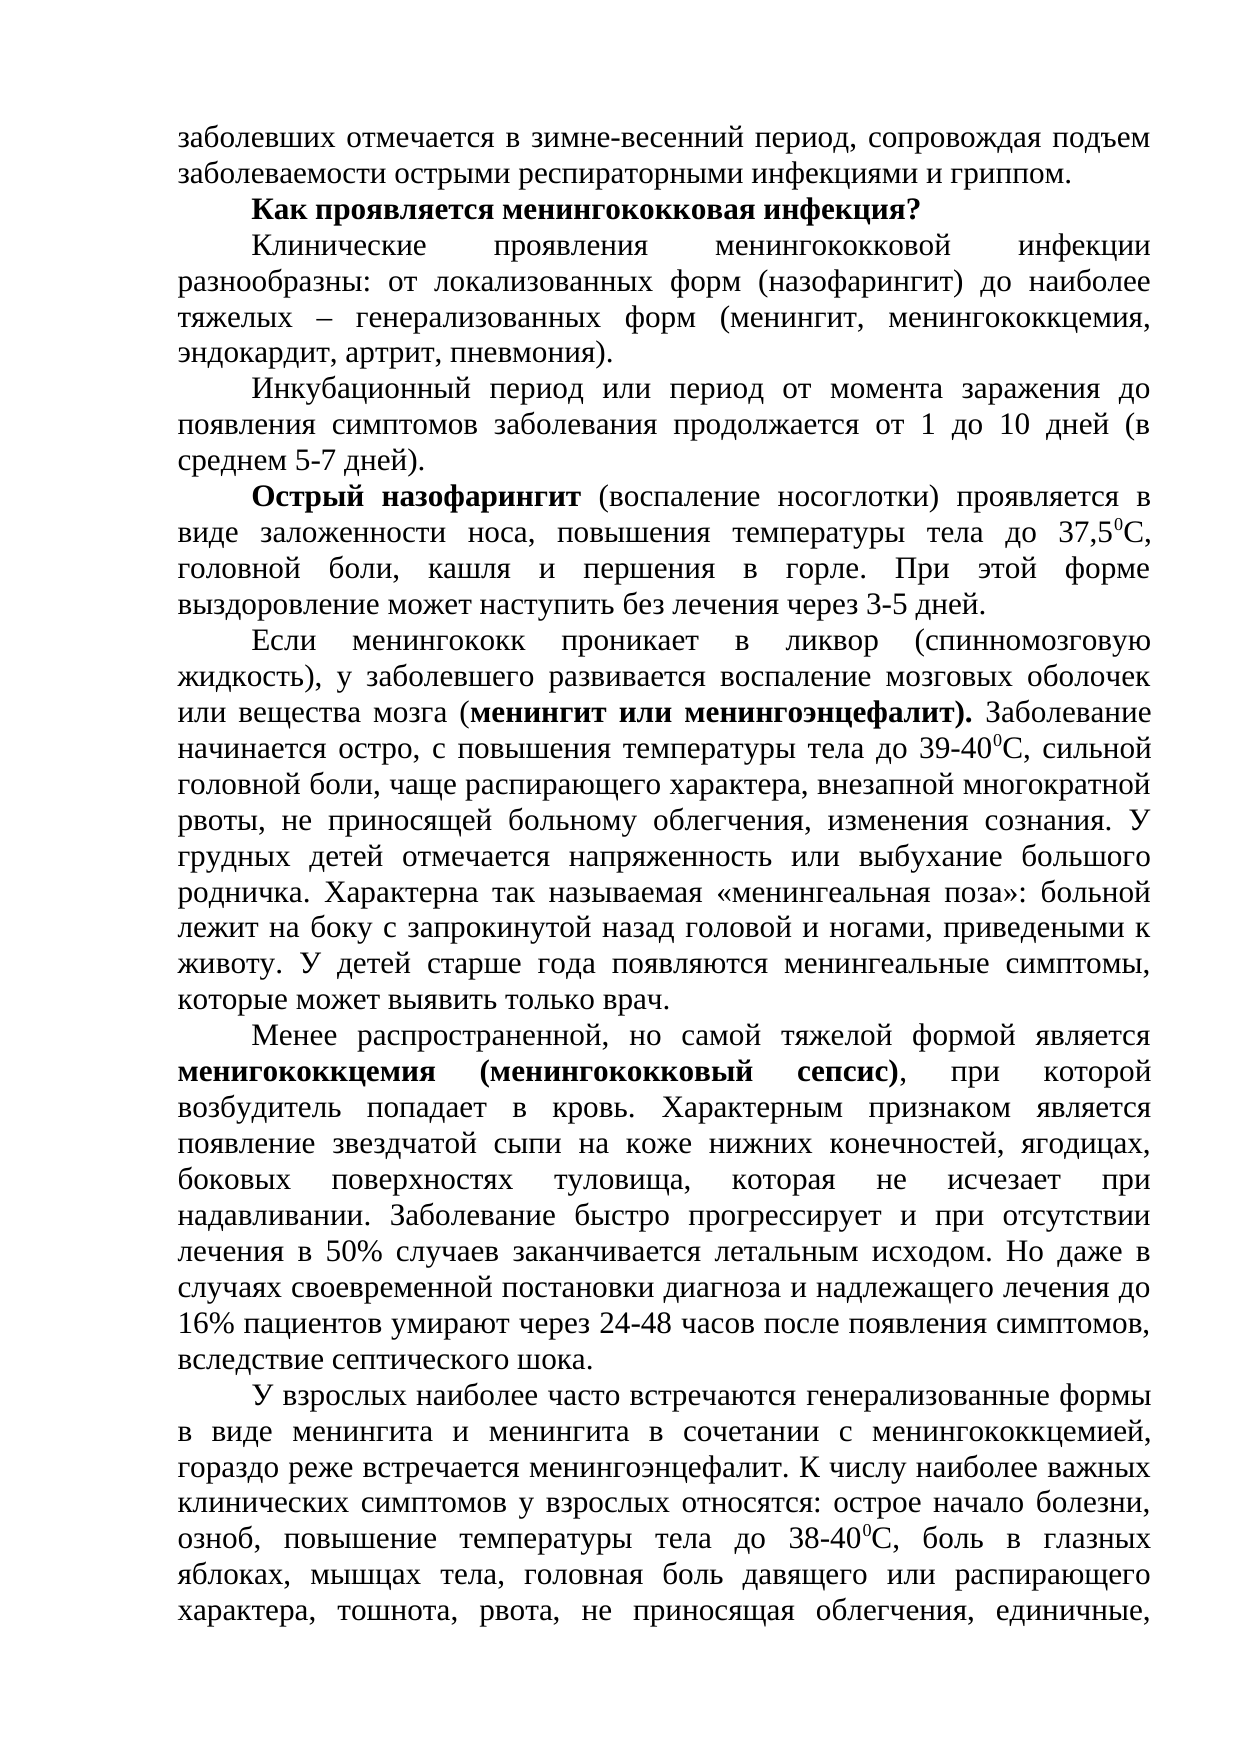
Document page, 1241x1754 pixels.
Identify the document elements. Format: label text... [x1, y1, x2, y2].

text Как проявляется менингококковая инфекция? [177, 190, 1152, 226]
text Инкубационный период или период от момента заражения до появления симптомов заболевания продолжается от 1 до 10 дней (в среднем 5-7 дней). [177, 370, 1152, 477]
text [177, 118, 1152, 190]
text Если менингококк проникает в ликвор (спинномозговую жидкость), у заболевшего развивается воспаление мозговых оболочек или вещества мозга (менингит или менингоэнцефалит). Заболевание начинается остро, с повышения температуры тела до 39-400С, сильной головной боли, чаще распирающего характера, внезапной многократной рвоты, не приносящей больному облегчения, изменения сознания. У грудных детей отмечается напряженность или выбухание большого родничка. Характерна так называемая «менингеальная поза»: больной лежит на боку с запрокинутой назад головой и ногами, приведеными к животу. У детей старше года появляются менингеальные симптомы, которые может выявить только врач. [177, 621, 1152, 1017]
text Клинические проявления менингококковой инфекции разнообразны: от локализованных форм (назофарингит) до наиболее тяжелых – генерализованных форм (менингит, менингококкцемия, эндокардит, артрит, пневмония). [177, 226, 1152, 370]
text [177, 1376, 1152, 1627]
text Острый назофарингит (воспаление носоглотки) проявляется в виде заложенности носа, повышения температуры тела до 37,50С, головной боли, кашля и першения в горле. При этой форме выздоровление может наступить без лечения через 3-5 дней. [177, 477, 1152, 621]
text Менее распространенной, но самой тяжелой формой является менигококкцемия (менингококковый сепсис), при которой возбудитель попадает в кровь. Характерным признаком является появление звездчатой сыпи на коже нижних конечностей, ягодицах, боковых поверхностях туловища, которая не исчезает при надавливании. Заболевание быстро прогрессирует и при отсутствии лечения в 50% случаев заканчивается летальным исходом. Но даже в случаях своевременной постановки диагноза и надлежащего лечения до 16% пациентов умирают через 24-48 часов после появления симптомов, вследствие септического шока. [177, 1017, 1152, 1376]
